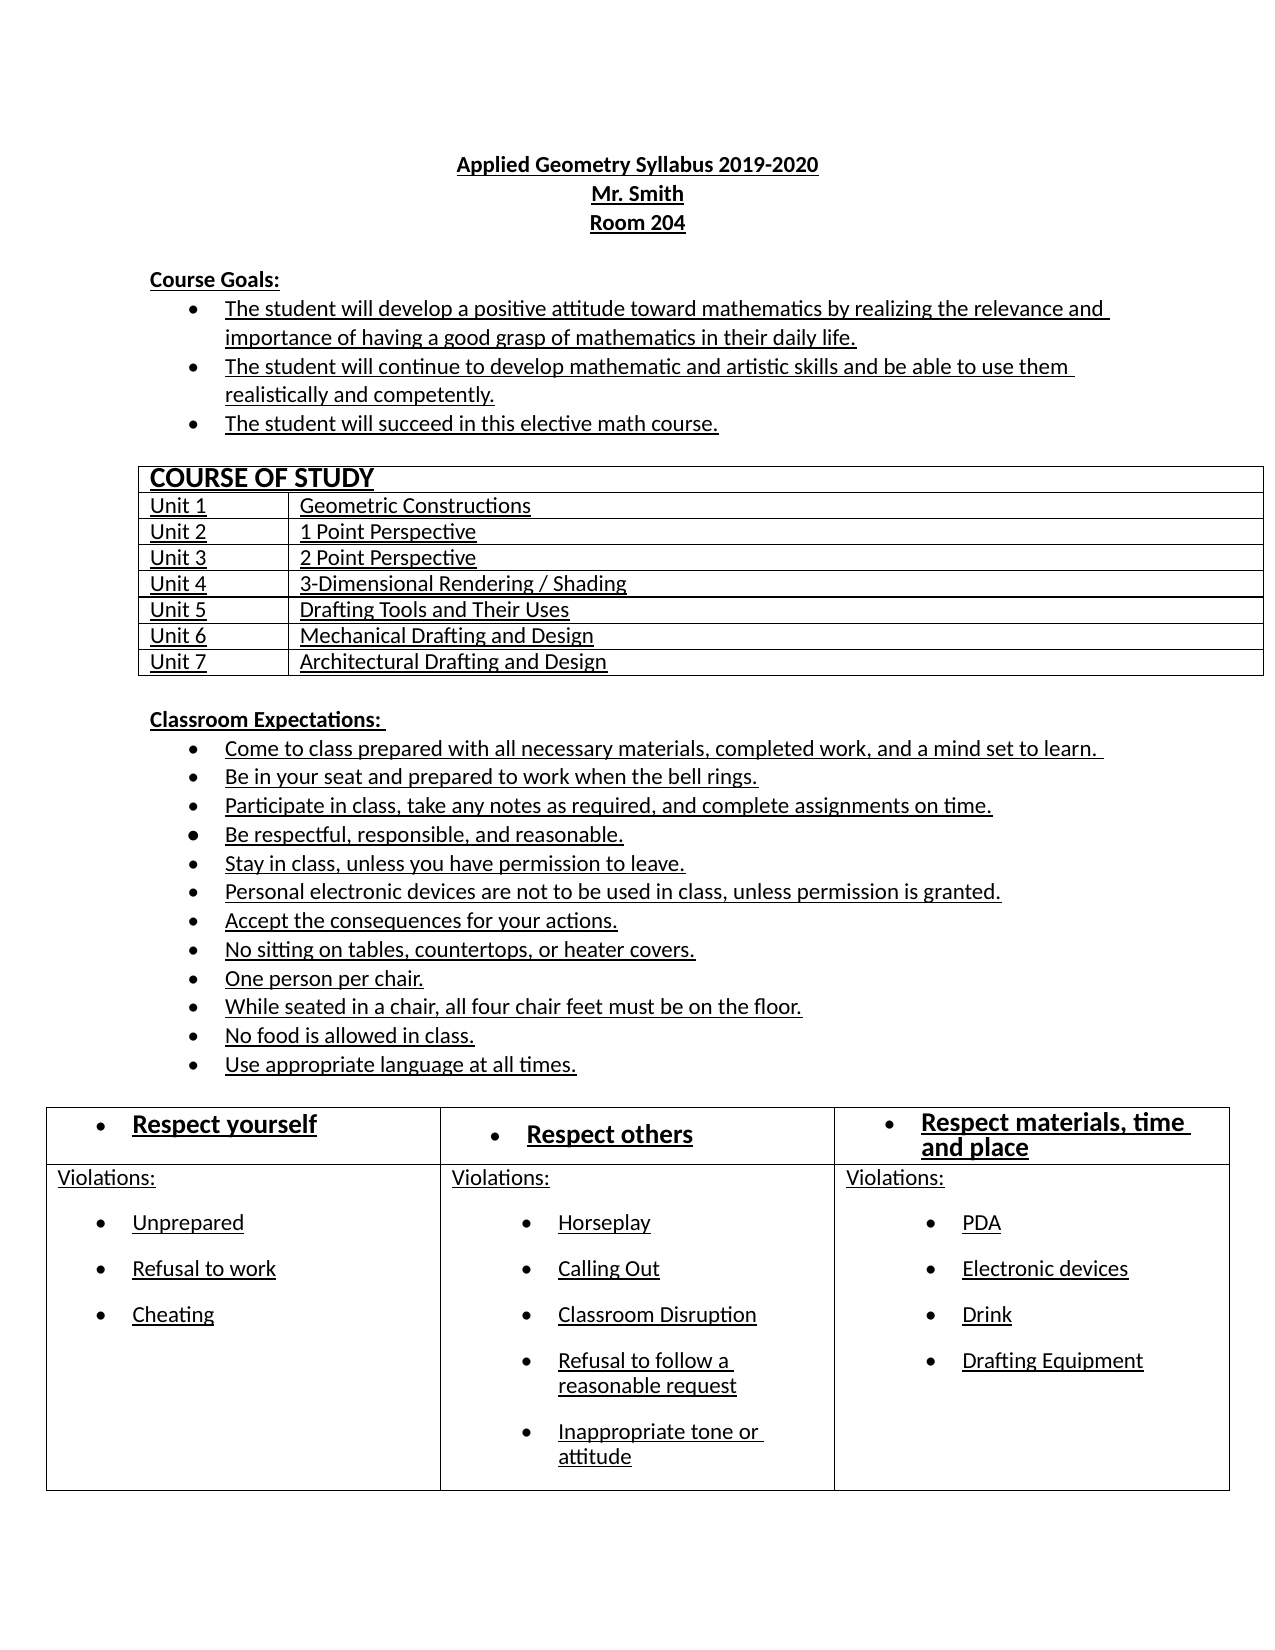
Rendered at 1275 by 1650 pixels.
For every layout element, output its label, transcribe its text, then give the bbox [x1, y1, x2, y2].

table_cell Unit 6 [139, 624, 288, 648]
list No food is allowed in class. [187, 1021, 1125, 1049]
table_header Respect yourself [47, 1108, 440, 1164]
list Come to class prepared with all necessary materials, completed work, and a mind set to learn. [187, 733, 1125, 762]
table_cell Unit 3 [139, 545, 288, 570]
table_cell 1 Point Perspective [289, 519, 1263, 544]
list Be in your seat and prepared to work when the bell rings. [187, 762, 1125, 791]
list The student will succeed in this elective math course. [187, 409, 1125, 437]
table_header COURSE OF STUDY [139, 467, 1263, 492]
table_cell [835, 1165, 1229, 1490]
table_cell Unit 2 [139, 519, 288, 544]
list Accept the consequences for your actions. [187, 906, 1125, 934]
list While seated in a chair, all four chair feet must be on the floor. [187, 992, 1125, 1021]
list The student will develop a positive attitude toward mathematics by realizing the relevance and importance of having a good grasp of mathematics in their daily life. [187, 294, 1125, 351]
list Stay in class, unless you have permission to leave. [187, 848, 1125, 877]
table_cell Mechanical Drafting and Design [289, 624, 1263, 648]
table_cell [441, 1165, 834, 1490]
table_cell Unit 5 [139, 598, 288, 622]
text Mr. Smith [150, 179, 1125, 207]
text Applied Geometry Syllabus 2019-2020 [150, 150, 1125, 179]
table_cell Architectural Drafting and Design [289, 650, 1263, 674]
text Classroom Expectations: [150, 704, 1125, 733]
table_cell Unit 4 [139, 571, 288, 596]
table_header Respect others [441, 1108, 834, 1164]
table_cell Unit 1 [139, 493, 288, 518]
table_cell 3-Dimensional Rendering / Shading [289, 571, 1263, 596]
table_cell Geometric Constructions [289, 493, 1263, 518]
text Course Goals: [150, 265, 1125, 294]
table_cell 2 Point Perspective [289, 545, 1263, 570]
list Personal electronic devices are not to be used in class, unless permission is granted. [187, 877, 1125, 906]
list Be respectful, responsible, and reasonable. [187, 819, 1125, 848]
table_cell Drafting Tools and Their Uses [289, 598, 1263, 622]
table_cell Unit 7 [139, 650, 288, 674]
list One person per chair. [187, 963, 1125, 992]
list The student will continue to develop mathematic and artistic skills and be able to use them realistically and competently. [187, 351, 1125, 409]
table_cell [47, 1165, 440, 1490]
list No sitting on tables, countertops, or heater covers. [187, 934, 1125, 963]
list Use appropriate language at all times. [187, 1049, 1125, 1078]
text Room 204 [150, 207, 1125, 236]
list Participate in class, take any notes as required, and complete assignments on time. [187, 791, 1125, 819]
table_header Respect materials, time and place [835, 1108, 1229, 1164]
